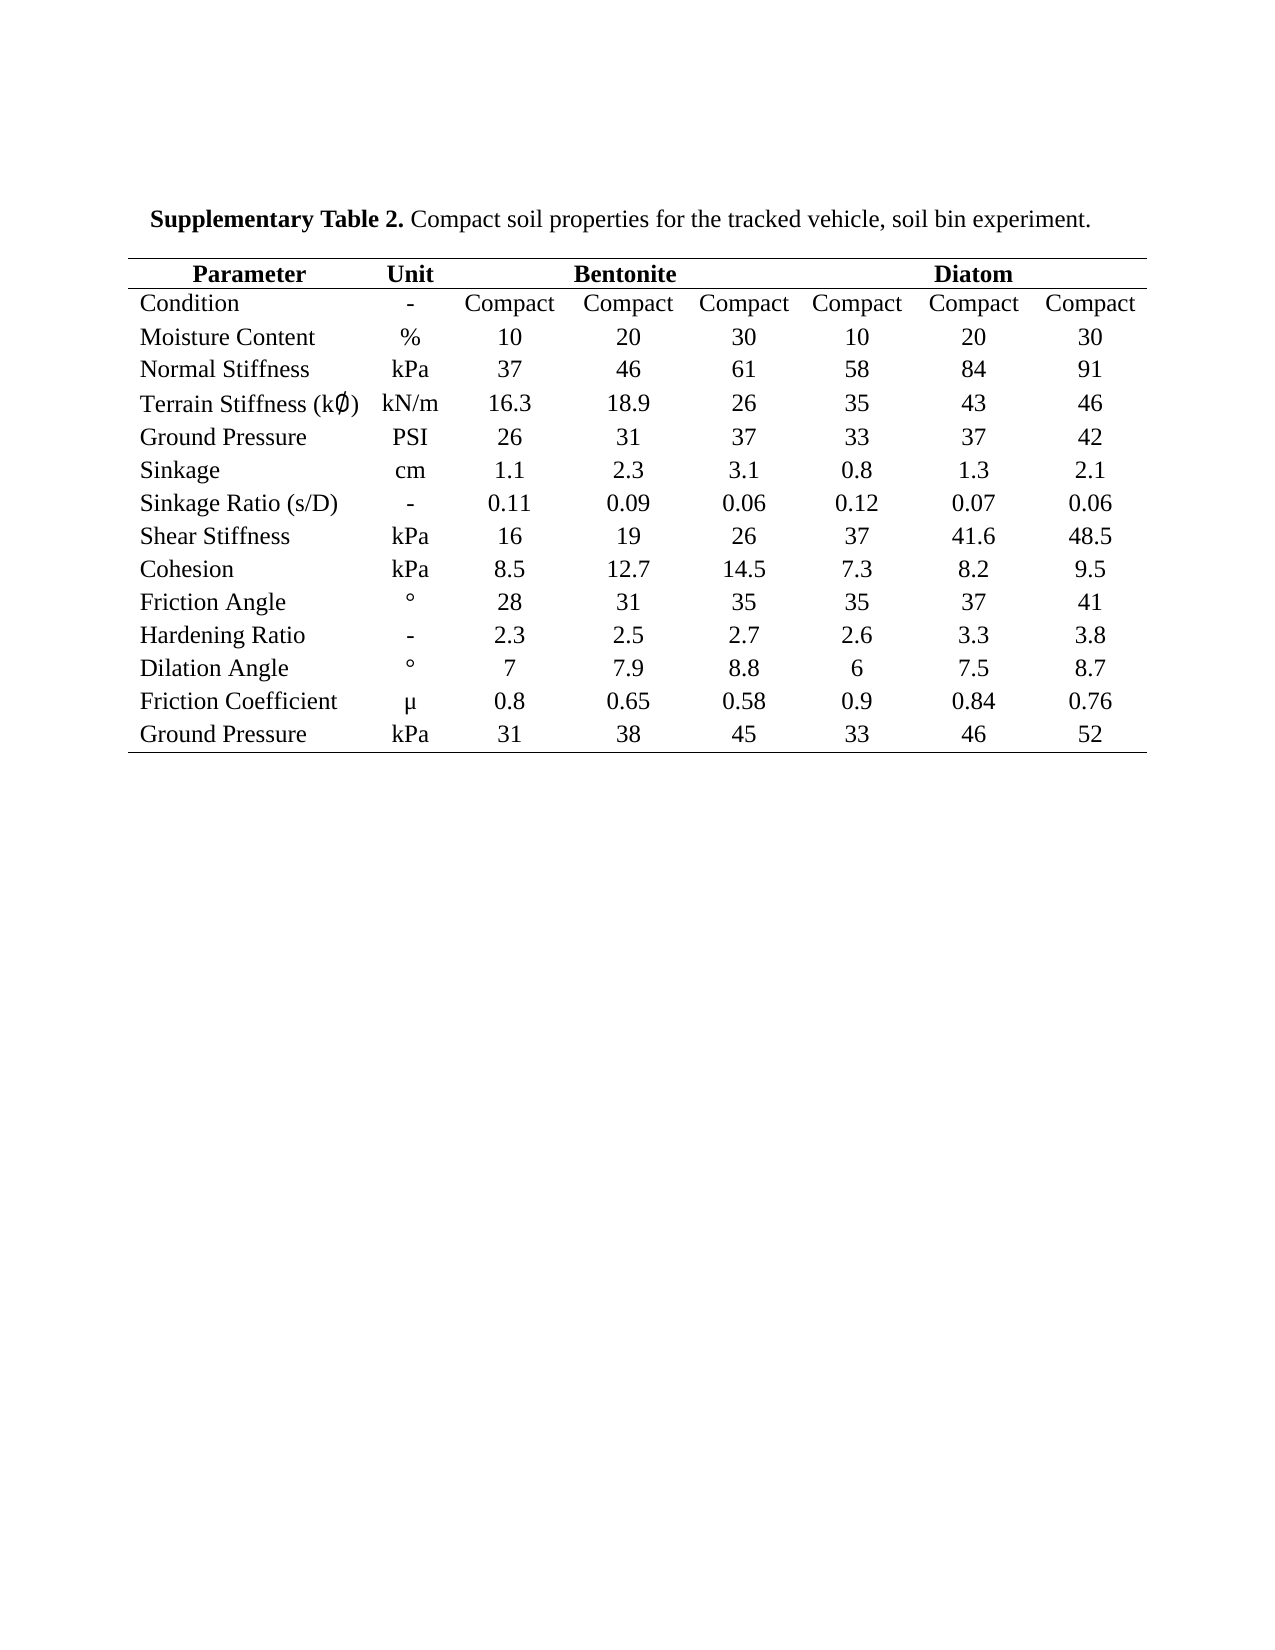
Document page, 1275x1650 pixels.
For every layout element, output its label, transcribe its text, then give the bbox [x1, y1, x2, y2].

table_cell 37 [688, 422, 800, 455]
table_header Parameter [128, 259, 370, 287]
table_cell 46 [569, 355, 687, 388]
table_cell 1.3 [913, 455, 1034, 488]
table_cell 91 [1034, 355, 1147, 388]
table_cell 43 [913, 388, 1034, 422]
table_cell 12.7 [569, 554, 687, 587]
table_cell 0.11 [450, 488, 569, 521]
table_cell μ [370, 686, 450, 719]
table_cell 31 [450, 719, 569, 752]
table_cell 26 [688, 521, 800, 554]
table_cell 3.3 [913, 620, 1034, 653]
table_cell 37 [450, 355, 569, 388]
table_cell 37 [800, 521, 913, 554]
table_cell Ground Pressure [128, 719, 370, 752]
table_cell 41.6 [913, 521, 1034, 554]
table_cell Compact [913, 289, 1034, 322]
table_cell ° [370, 587, 450, 620]
table_cell 0.9 [800, 686, 913, 719]
table_cell 61 [688, 355, 800, 388]
table_cell PSI [370, 422, 450, 455]
table_cell 31 [569, 587, 687, 620]
table_cell 30 [1034, 322, 1147, 354]
table_cell 33 [800, 422, 913, 455]
table_cell 3.8 [1034, 620, 1147, 653]
table_cell 0.58 [688, 686, 800, 719]
table_cell 35 [800, 388, 913, 422]
table_cell 7.9 [569, 653, 687, 686]
table_cell 8.7 [1034, 653, 1147, 686]
table_cell Normal Stiffness [128, 355, 370, 388]
table_cell 84 [913, 355, 1034, 388]
table_cell 0.76 [1034, 686, 1147, 719]
table_cell Sinkage Ratio (s/D) [128, 488, 370, 521]
table_cell 19 [569, 521, 687, 554]
table_cell 2.1 [1034, 455, 1147, 488]
table_cell Friction Angle [128, 587, 370, 620]
table_cell 2.3 [450, 620, 569, 653]
table_cell Terrain Stiffness (k∅) [128, 388, 370, 422]
table_cell 46 [913, 719, 1034, 752]
table_cell 2.5 [569, 620, 687, 653]
table_cell 41 [1034, 587, 1147, 620]
table_cell Friction Coefficient [128, 686, 370, 719]
table_cell 0.09 [569, 488, 687, 521]
table_cell 31 [569, 422, 687, 455]
table_cell Shear Stiffness [128, 521, 370, 554]
table_cell Compact [688, 289, 800, 322]
table_cell 16.3 [450, 388, 569, 422]
table_cell Sinkage [128, 455, 370, 488]
table_cell kN/m [370, 388, 450, 422]
table_cell 7.3 [800, 554, 913, 587]
table_cell 6 [800, 653, 913, 686]
table_cell 26 [688, 388, 800, 422]
table_cell 37 [913, 422, 1034, 455]
table_cell Condition [128, 289, 370, 322]
table_cell - [370, 488, 450, 521]
table_cell kPa [370, 521, 450, 554]
table_cell 18.9 [569, 388, 687, 422]
table_cell 58 [800, 355, 913, 388]
table_cell 0.8 [450, 686, 569, 719]
table_cell - [370, 620, 450, 653]
table_cell Cohesion [128, 554, 370, 587]
table_header Diatom [800, 259, 1147, 287]
table_cell 35 [800, 587, 913, 620]
table_cell 14.5 [688, 554, 800, 587]
table_cell 37 [913, 587, 1034, 620]
table_cell Compact [450, 289, 569, 322]
table_cell 10 [800, 322, 913, 354]
table_header Unit [370, 259, 450, 287]
table_cell kPa [370, 355, 450, 388]
table_cell cm [370, 455, 450, 488]
table_cell 7.5 [913, 653, 1034, 686]
table_cell 20 [569, 322, 687, 354]
table_cell 0.12 [800, 488, 913, 521]
table_cell 10 [450, 322, 569, 354]
table_cell 8.5 [450, 554, 569, 587]
table_cell 46 [1034, 388, 1147, 422]
table_cell 38 [569, 719, 687, 752]
table_cell Moisture Content [128, 322, 370, 354]
table_cell kPa [370, 554, 450, 587]
table_cell 48.5 [1034, 521, 1147, 554]
table_cell 26 [450, 422, 569, 455]
table_cell 16 [450, 521, 569, 554]
table_cell 3.1 [688, 455, 800, 488]
table_cell Ground Pressure [128, 422, 370, 455]
table_cell Hardening Ratio [128, 620, 370, 653]
table_cell 0.84 [913, 686, 1034, 719]
table_cell 0.06 [688, 488, 800, 521]
table_cell 0.8 [800, 455, 913, 488]
table_cell ° [370, 653, 450, 686]
table_cell % [370, 322, 450, 354]
table_cell kPa [370, 719, 450, 752]
table_cell Compact [569, 289, 687, 322]
table_cell 1.1 [450, 455, 569, 488]
table_cell 2.7 [688, 620, 800, 653]
table_cell 2.6 [800, 620, 913, 653]
table_cell 30 [688, 322, 800, 354]
table_cell Compact [1034, 289, 1147, 322]
table_cell - [370, 289, 450, 322]
text Supplementary Table 2. Compact soil properties for the tracked vehicle, soil bin experiment. [150, 204, 1125, 233]
table_cell Dilation Angle [128, 653, 370, 686]
table_cell 7 [450, 653, 569, 686]
table_cell 0.07 [913, 488, 1034, 521]
table_cell 0.06 [1034, 488, 1147, 521]
table_header Bentonite [450, 259, 800, 287]
table_cell 45 [688, 719, 800, 752]
table_cell 52 [1034, 719, 1147, 752]
table_cell 0.65 [569, 686, 687, 719]
table_cell 42 [1034, 422, 1147, 455]
table_cell 8.2 [913, 554, 1034, 587]
table_cell 20 [913, 322, 1034, 354]
table_cell 9.5 [1034, 554, 1147, 587]
table_cell Compact [800, 289, 913, 322]
table_cell 33 [800, 719, 913, 752]
table_cell 28 [450, 587, 569, 620]
table_cell 2.3 [569, 455, 687, 488]
table_cell 8.8 [688, 653, 800, 686]
table_cell 35 [688, 587, 800, 620]
